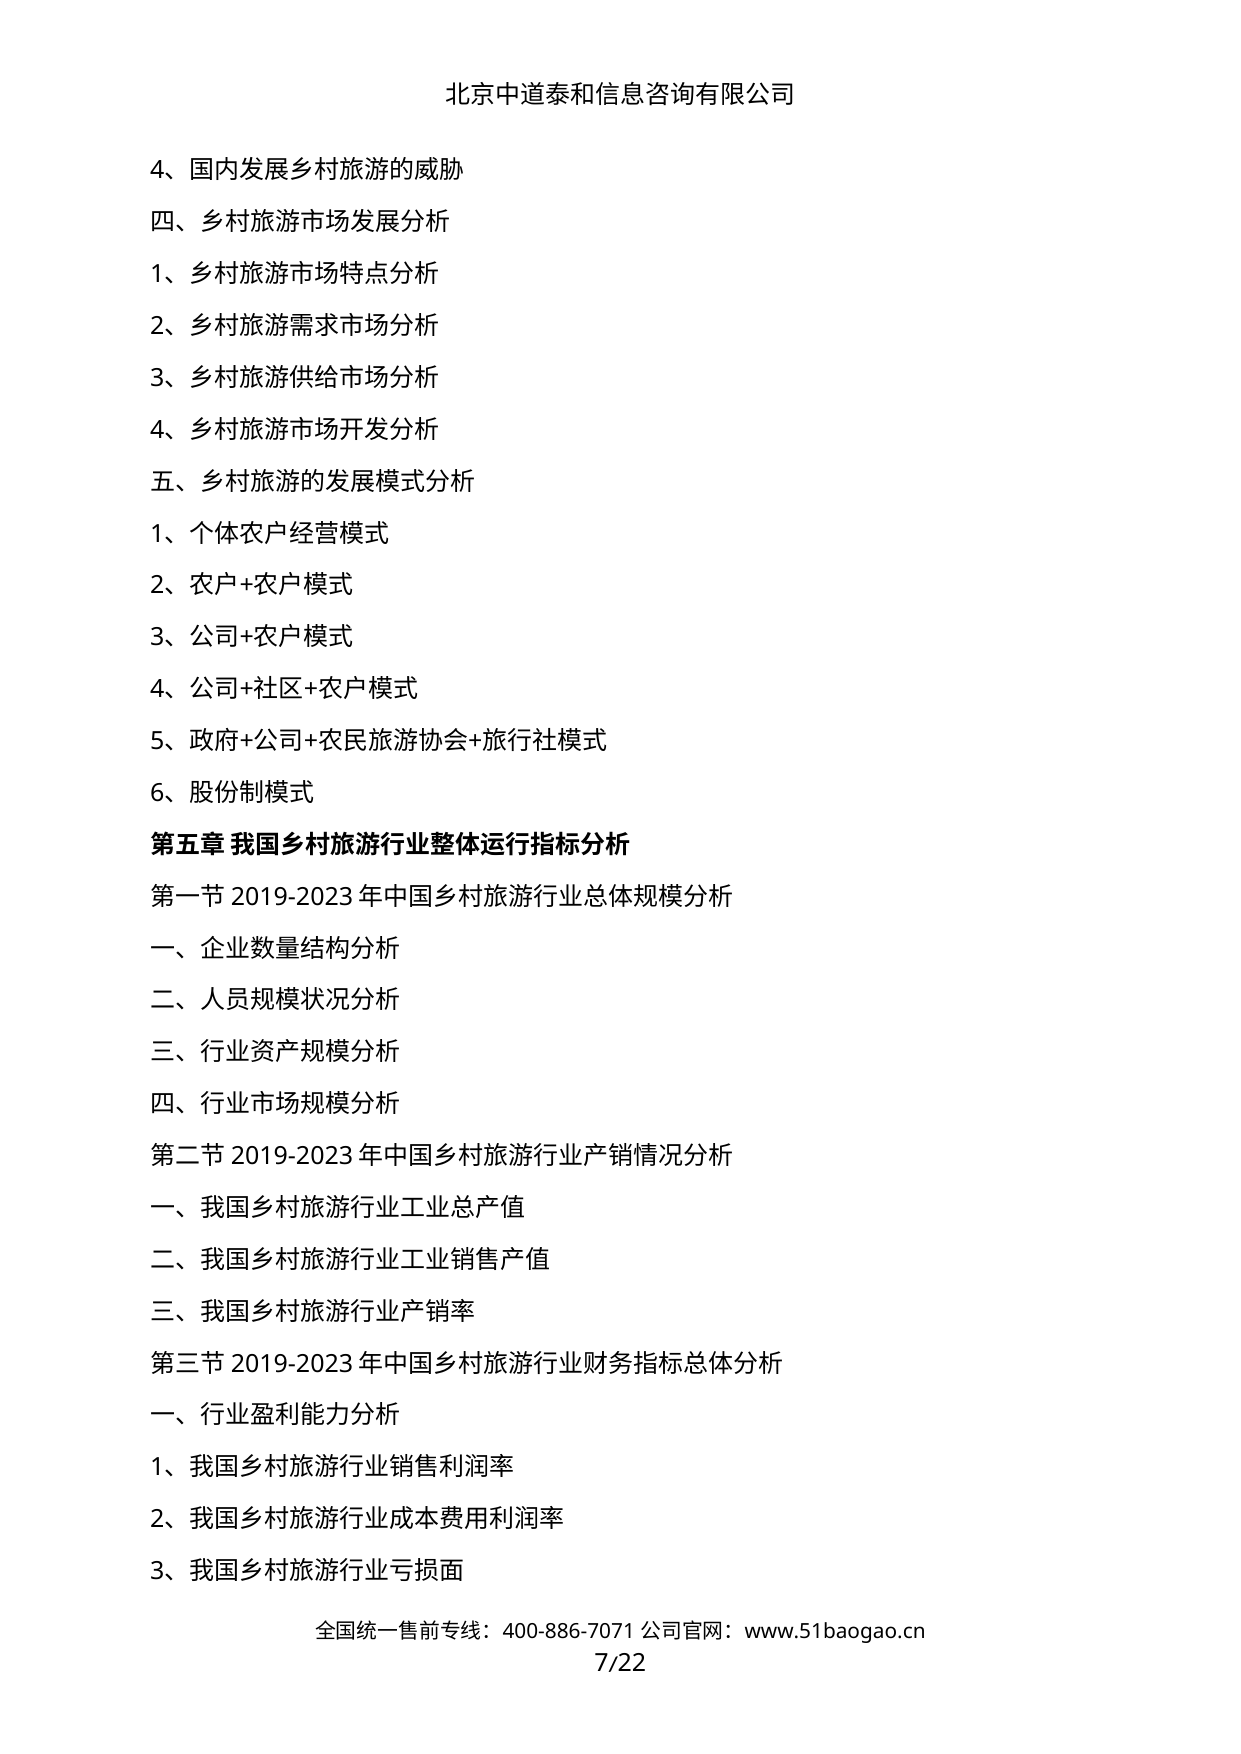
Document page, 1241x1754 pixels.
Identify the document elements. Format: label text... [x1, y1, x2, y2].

text 6、股份制模式 [150, 772, 1090, 809]
text 第三节 2019-2023年中国乡村旅游行业财务指标总体分析 [150, 1343, 1090, 1379]
text 4、国内发展乡村旅游的威胁 [150, 150, 1090, 186]
text 1、乡村旅游市场特点分析 [150, 254, 1090, 290]
text 2、农户+农户模式 [150, 565, 1090, 601]
text 第一节 2019-2023年中国乡村旅游行业总体规模分析 [150, 876, 1090, 912]
text 5、政府+公司+农民旅游协会+旅行社模式 [150, 721, 1090, 757]
text 二、人员规模状况分析 [150, 980, 1090, 1016]
text 4、乡村旅游市场开发分析 [150, 409, 1090, 446]
text 三、行业资产规模分析 [150, 1032, 1090, 1068]
text 2、乡村旅游需求市场分析 [150, 306, 1090, 342]
text 第二节 2019-2023年中国乡村旅游行业产销情况分析 [150, 1136, 1090, 1172]
text 1、个体农户经营模式 [150, 513, 1090, 549]
text 1、我国乡村旅游行业销售利润率 [150, 1447, 1090, 1483]
text 一、行业盈利能力分析 [150, 1395, 1090, 1431]
text 二、我国乡村旅游行业工业销售产值 [150, 1239, 1090, 1276]
text 一、我国乡村旅游行业工业总产值 [150, 1187, 1090, 1224]
text 3、乡村旅游供给市场分析 [150, 357, 1090, 394]
text 四、行业市场规模分析 [150, 1084, 1090, 1120]
text 一、企业数量结构分析 [150, 928, 1090, 964]
text 第五章 我国乡村旅游行业整体运行指标分析 [150, 824, 1090, 861]
text 3、我国乡村旅游行业亏损面 [150, 1551, 1090, 1587]
text 四、乡村旅游市场发展分析 [150, 202, 1090, 238]
text 五、乡村旅游的发展模式分析 [150, 461, 1090, 497]
text 4、公司+社区+农户模式 [150, 669, 1090, 705]
text 2、我国乡村旅游行业成本费用利润率 [150, 1499, 1090, 1535]
text 三、我国乡村旅游行业产销率 [150, 1291, 1090, 1327]
text 3、公司+农户模式 [150, 617, 1090, 653]
